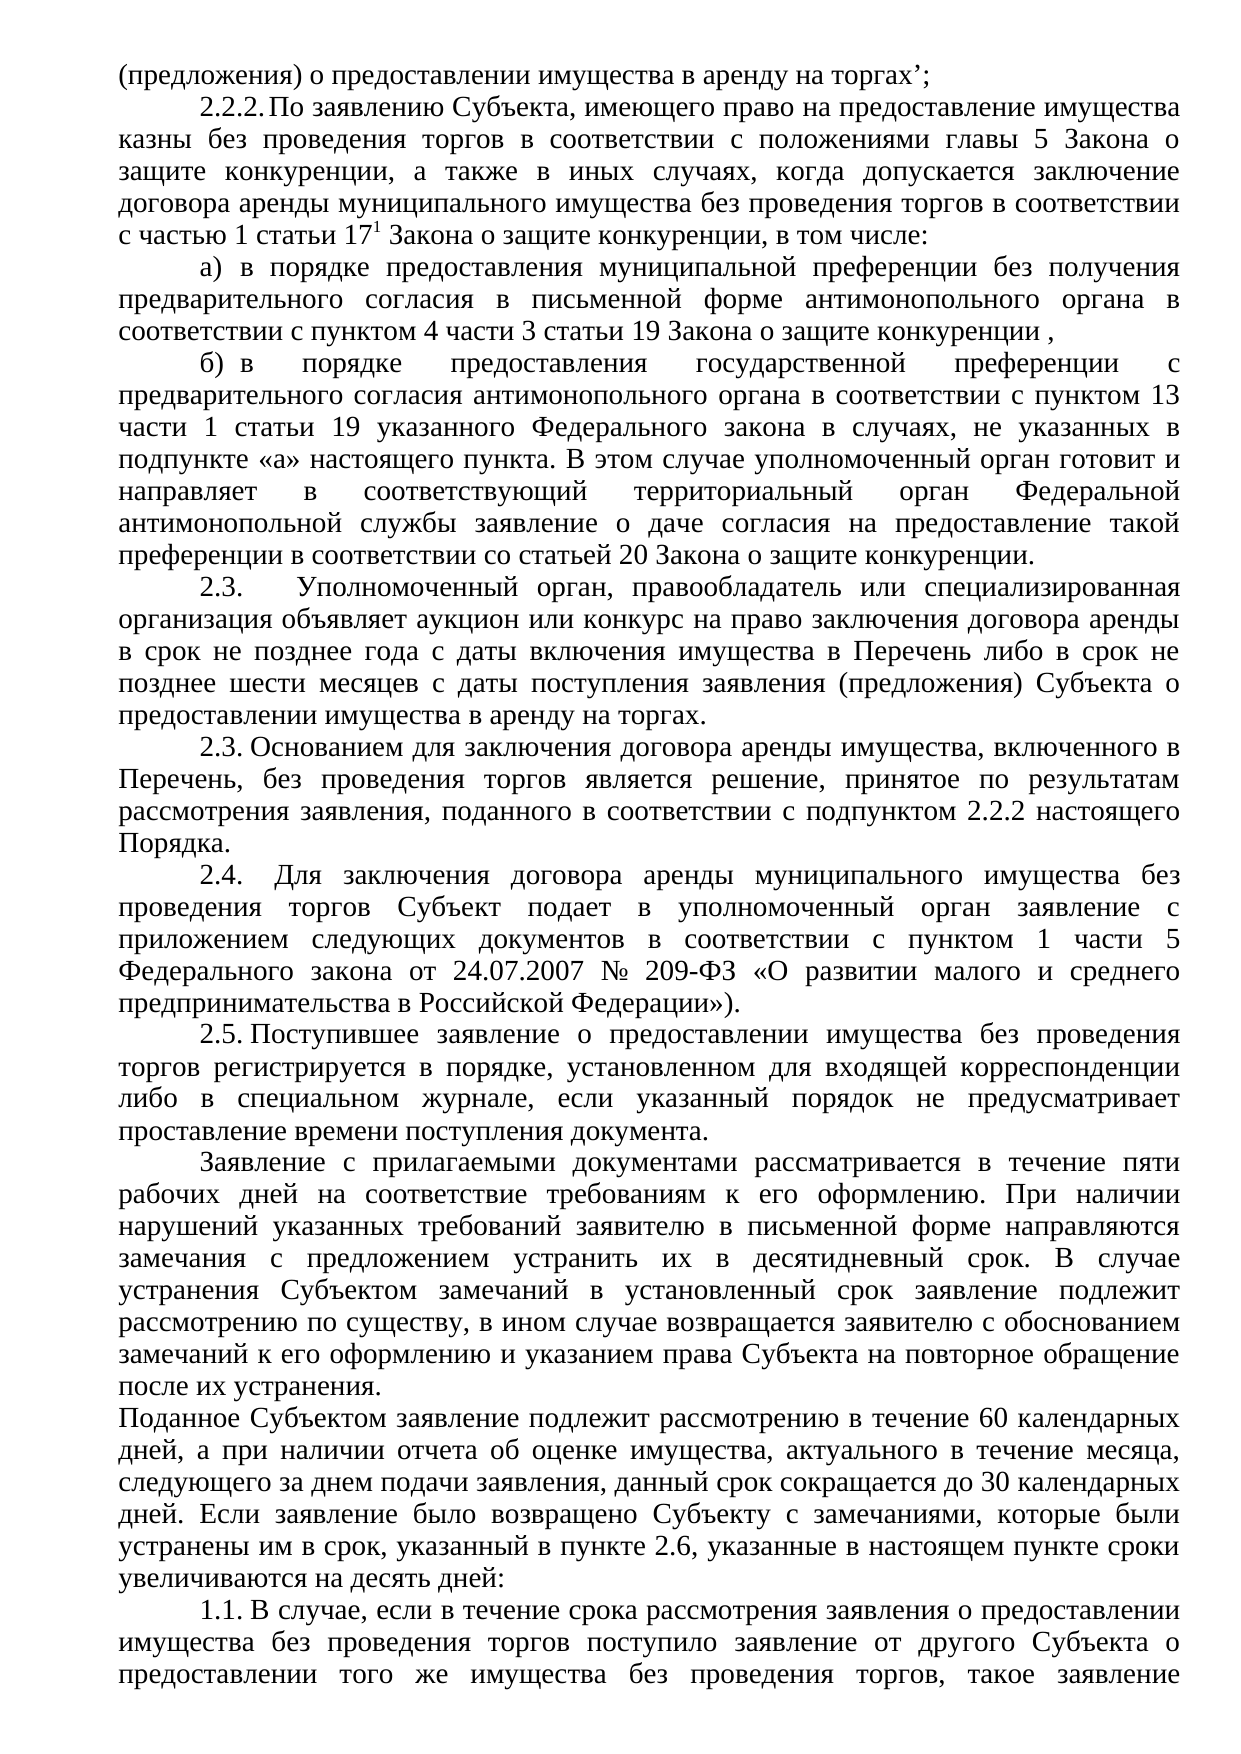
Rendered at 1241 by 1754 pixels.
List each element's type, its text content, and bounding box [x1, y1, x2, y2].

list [118, 1594, 1181, 1690]
list По заявлению Субъекта, имеющего право на предоставление имущества казны без проведения торгов в соответствии с положениями главы 5 Закона о защите конкуренции, а также в иных случаях, когда допускается заключение договора аренды муниципального имущества без проведения торгов в соответствии с частью 1 статьи 171 Закона о защите конкуренции, в том числе: [118, 91, 1181, 251]
text Поданное Субъектом заявление подлежит рассмотрению в течение 60 календарных дней, а при наличии отчета об оценке имущества, актуального в течение месяца, следующего за днем подачи заявления, данный срок сокращается до 30 календарных дней. Если заявление было возвращено Субъекту с замечаниями, которые были устранены им в срок, указанный в пункте 2.6, указанные в настоящем пункте сроки увеличиваются на десять дней: [118, 1402, 1181, 1594]
list Для заключения договора аренды муниципального имущества без проведения торгов Субъект подает в уполномоченный орган заявление с приложением следующих документов в соответствии с пунктом 1 части 5 Федерального закона от 24.07.2007 № 209-ФЗ «О развитии малого и среднего предпринимательства в Российской Федерации»). [118, 858, 1181, 1018]
text а) в порядке предоставления муниципальной преференции без получения предварительного согласия в письменной форме антимонопольного органа в соответствии с пунктом 4 части 3 статьи 19 Закона о защите конкуренции , [118, 251, 1181, 347]
list Поступившее заявление о предоставлении имущества без проведения торгов регистрируется в порядке, установленном для входящей корреспонденции либо в специальном журнале, если указанный порядок не предусматривает проставление времени поступления документа. [118, 1018, 1181, 1146]
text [118, 59, 1181, 91]
text б) в порядке предоставления государственной преференции с предварительного согласия антимонопольного органа в соответствии с пунктом 13 части 1 статьи 19 указанного Федерального закона в случаях, не указанных в подпункте «а» настоящего пункта. В этом случае уполномоченный орган готовит и направляет в соответствующий территориальный орган Федеральной антимонопольной службы заявление о даче согласия на предоставление такой преференции в соответствии со статьей 20 Закона о защите конкуренции. [118, 347, 1181, 571]
list Основанием для заключения договора аренды имущества, включенного в Перечень, без проведения торгов является решение, принятое по результатам рассмотрения заявления, поданного в соответствии с подпунктом 2.2.2 настоящего Порядка. [118, 731, 1181, 858]
text Заявление с прилагаемыми документами рассматривается в течение пяти рабочих дней на соответствие требованиям к его оформлению. При наличии нарушений указанных требований заявителю в письменной форме направляются замечания с предложением устранить их в десятидневный срок. В случае устранения Субъектом замечаний в установленный срок заявление подлежит рассмотрению по существу, в ином случае возвращается заявителю с обоснованием замечаний к его оформлению и указанием права Субъекта на повторное обращение после их устранения. [118, 1146, 1181, 1402]
list Уполномоченный орган, правообладатель или специализированная организация объявляет аукцион или конкурс на право заключения договора аренды в срок не позднее года с даты включения имущества в Перечень либо в срок не позднее шести месяцев с даты поступления заявления (предложения) Субъекта о предоставлении имущества в аренду на торгах. [118, 571, 1181, 731]
